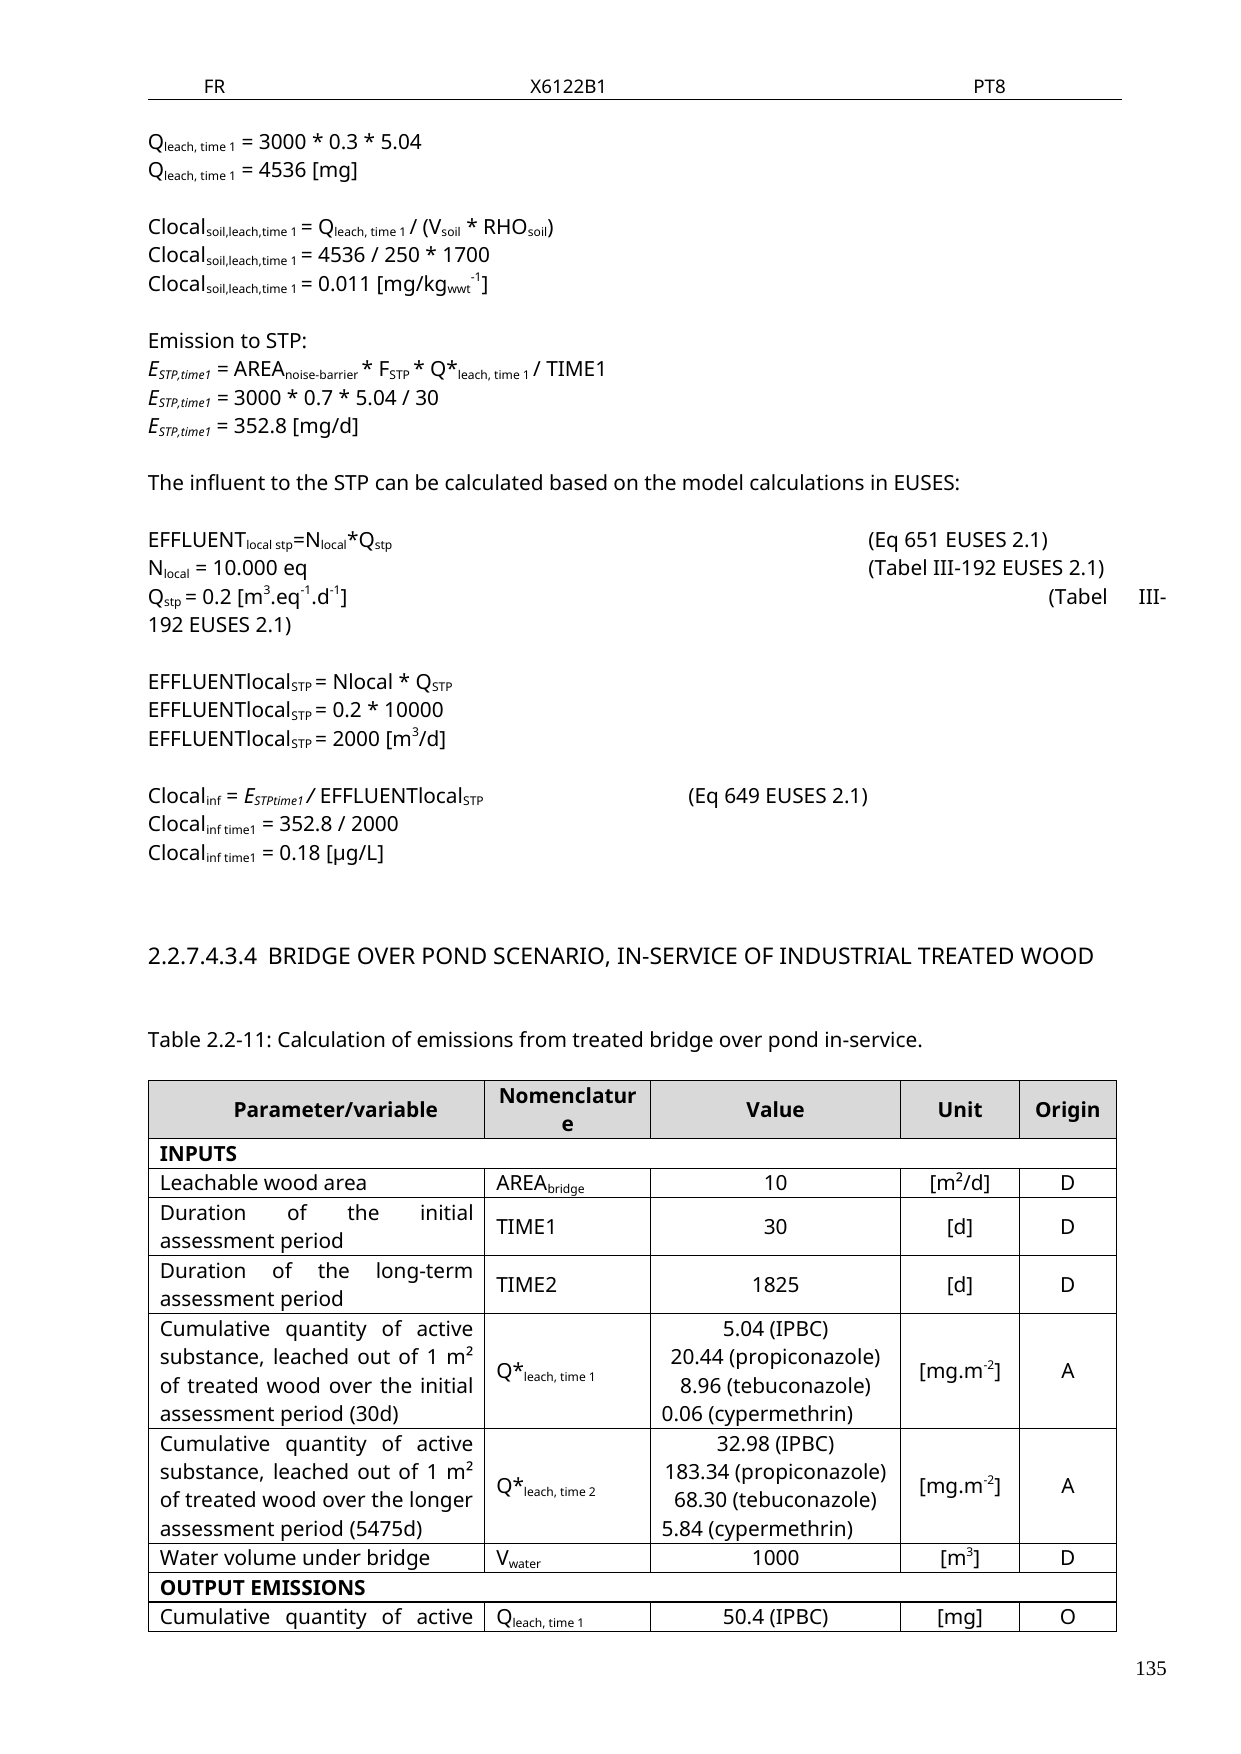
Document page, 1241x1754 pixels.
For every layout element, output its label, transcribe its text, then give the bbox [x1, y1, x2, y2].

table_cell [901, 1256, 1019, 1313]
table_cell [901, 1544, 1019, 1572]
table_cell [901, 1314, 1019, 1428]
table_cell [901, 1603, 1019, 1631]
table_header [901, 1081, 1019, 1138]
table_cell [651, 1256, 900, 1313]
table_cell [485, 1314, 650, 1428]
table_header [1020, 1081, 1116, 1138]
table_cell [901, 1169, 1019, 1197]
text Clocalsoil,leach,time 1 = 4536 / 250 * 1700 [148, 241, 1166, 269]
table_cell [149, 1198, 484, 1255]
text EFFLUENTlocalSTP = 2000 [m3/d] [148, 724, 1166, 752]
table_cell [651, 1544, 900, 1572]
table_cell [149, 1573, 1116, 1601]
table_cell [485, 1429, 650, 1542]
text ESTP,time1 = 352.8 [mg/d] [148, 411, 1166, 439]
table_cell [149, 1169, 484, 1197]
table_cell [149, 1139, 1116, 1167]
text EFFLUENTlocal stp=Nlocal*Qstp (Eq 651 EUSES 2.1) [148, 525, 1166, 553]
text Qleach, time 1 = 4536 [mg] [148, 155, 1166, 184]
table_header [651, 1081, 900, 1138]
text Clocalsoil,leach,time 1 = 0.011 [mg/kgwwt-1] [148, 269, 1166, 297]
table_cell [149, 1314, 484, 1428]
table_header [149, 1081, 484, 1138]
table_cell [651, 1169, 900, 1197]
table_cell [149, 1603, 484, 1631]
text The influent to the STP can be calculated based on the model calculations in EUSES: [148, 468, 1166, 496]
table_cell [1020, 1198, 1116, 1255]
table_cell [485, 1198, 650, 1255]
text EFFLUENTlocalSTP = Nlocal * QSTP [148, 667, 1166, 696]
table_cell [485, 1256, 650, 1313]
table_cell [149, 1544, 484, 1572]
text Qleach, time 1 = 3000 * 0.3 * 5.04 [148, 127, 1166, 155]
subtitle Bridge over Pond scenario, in-service of industrial treated wood [148, 943, 1166, 970]
text Clocalinf time1 = 352.8 / 2000 [148, 809, 1166, 838]
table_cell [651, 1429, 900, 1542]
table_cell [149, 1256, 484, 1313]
text Nlocal = 10.000 eq (Tabel III-192 EUSES 2.1) [148, 553, 1166, 582]
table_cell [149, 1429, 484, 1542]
text Clocalsoil,leach,time 1 = Qleach, time 1 / (Vsoil * RHOsoil) [148, 212, 1166, 241]
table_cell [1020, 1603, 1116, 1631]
text Table 2.2-11: Calculation of emissions from treated bridge over pond in-service. [148, 1025, 1166, 1053]
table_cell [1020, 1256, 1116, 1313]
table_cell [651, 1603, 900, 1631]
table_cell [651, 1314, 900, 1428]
text ESTP,time1 = AREAnoise-barrier * FSTP * Q*leach, time 1 / TIME1 [148, 354, 1166, 383]
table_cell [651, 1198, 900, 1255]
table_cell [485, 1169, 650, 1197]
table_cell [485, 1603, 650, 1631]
text Qstp = 0.2 [m3.eq-1.d-1] (Tabel III-192 EUSES 2.1) [148, 582, 1166, 639]
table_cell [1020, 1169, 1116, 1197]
text Clocalinf = ESTPtime1 / EFFLUENTlocalSTP (Eq 649 EUSES 2.1) [148, 781, 1166, 809]
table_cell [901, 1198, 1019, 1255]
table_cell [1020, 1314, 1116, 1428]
text Emission to STP: [148, 326, 1166, 354]
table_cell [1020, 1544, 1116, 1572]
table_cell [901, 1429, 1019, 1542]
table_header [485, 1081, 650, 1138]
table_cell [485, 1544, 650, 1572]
text ESTP,time1 = 3000 * 0.7 * 5.04 / 30 [148, 383, 1166, 411]
text EFFLUENTlocalSTP = 0.2 * 10000 [148, 696, 1166, 724]
text Clocalinf time1 = 0.18 [µg/L] [148, 838, 1166, 866]
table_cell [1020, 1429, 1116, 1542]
